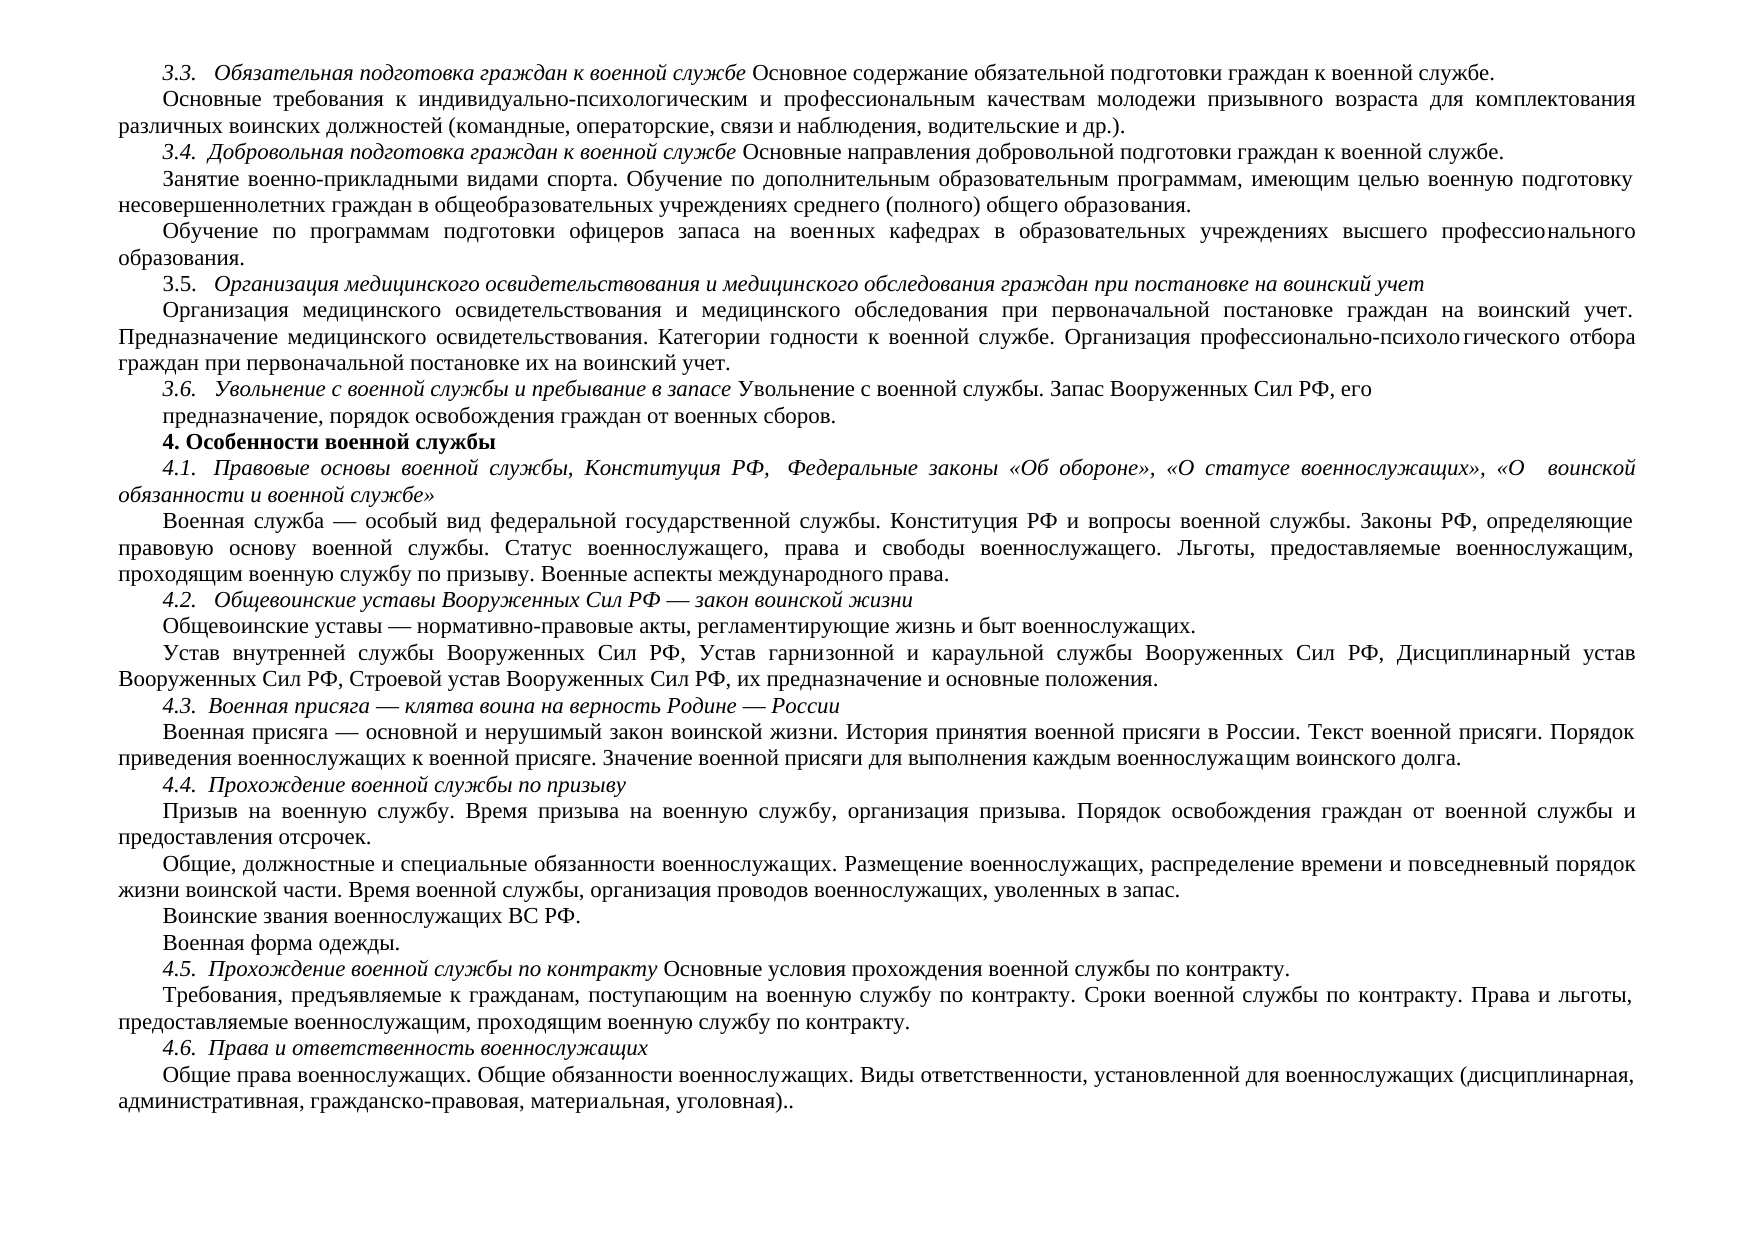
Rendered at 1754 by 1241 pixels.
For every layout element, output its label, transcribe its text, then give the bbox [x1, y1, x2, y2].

text Требования, предъявляемые к гражданам, поступающим на военную службу по контракту. Сроки военной службы по контракту. Права и льготы, предоставляемые военнослужащим, проходящим военную службу по контракту. [118, 982, 1636, 1034]
text 4.4. Прохождение военной службы по призыву [118, 771, 1636, 797]
text Призыв на военную службу. Время призыва на военную службу, организация призыва. Порядок освобождения граждан от военной службы и предоставления отсрочек. [118, 797, 1636, 850]
text 3.4. Добровольная подготовка граждан к военной службе Основные направления добровольной подготовки граждан к военной службе. [118, 138, 1636, 164]
text Обучение по программам подготовки офицеров запаса на военных кафедрах в образовательных учреждениях высшего профессионального образования. [118, 217, 1636, 270]
text 4.3. Военная присяга — клятва воина на верность Родине — России [118, 692, 1636, 718]
text 3.6. Увольнение с военной службы и пребывание в запасе Увольнение с военной службы. Запас Вооруженных Сил РФ, его [118, 375, 1636, 402]
text 4. Особенности военной службы [118, 428, 1636, 454]
text Военная форма одежды. [118, 929, 1636, 955]
text Основные требования к индивидуально-психологическим и профессиональным качествам молодежи призывного возраста для комплектования различных воинских должностей (командные, операторские, связи и наблюдения, водительские и др.). [118, 86, 1636, 138]
text Военная служба — особый вид федеральной государственной службы. Конституция РФ и вопросы военной службы. Законы РФ, определяющие правовую основу военной службы. Статус военнослужащего, права и свободы военнослужащего. Льготы, предоставляемые военнослужащим, проходящим военную службу по призыву. Военные аспекты международного права. [118, 507, 1636, 586]
text Общие, должностные и специальные обязанности военнослужащих. Размещение военнослужащих, распределение времени и повседневный порядок жизни воинской части. Время военной службы, организация проводов военнослужащих, уволенных в запас. [118, 850, 1636, 902]
text Воинские звания военнослужащих ВС РФ. [118, 902, 1636, 929]
text 3.3. Обязательная подготовка граждан к военной службе Основное содержание обязательной подготовки граждан к военной службе. [118, 59, 1636, 86]
text Общие права военнослужащих. Общие обязанности военнослужащих. Виды ответственности, установленной для военнослужащих (дисциплинарная, административная, гражданско-правовая, материальная, уголовная).. [118, 1061, 1636, 1113]
text 4.5. Прохождение военной службы по контракту Основные условия прохождения военной службы по контракту. [118, 955, 1636, 982]
text 4.1. Правовые основы военной службы, Конституция РФ, Федеральные законы «Об обороне», «О статусе военнослужащих», «О воинской обязанности и военной службе» [118, 454, 1636, 507]
text Военная присяга — основной и нерушимый закон воинской жизни. История принятия военной присяги в России. Текст военной присяги. Порядок приведения военнослужащих к военной присяге. Значение военной присяги для выполнения каждым военнослужащим воинского долга. [118, 718, 1636, 771]
text предназначение, порядок освобождения граждан от военных сборов. [118, 402, 1636, 428]
text Организация медицинского освидетельствования и медицинского обследования при первоначальной постановке граждан на воинский учет. Предназначение медицинского освидетельствования. Категории годности к военной службе. Организация профессионально-психологического отбора граждан при первоначальной постановке их на воинский учет. [118, 296, 1636, 375]
text 4.6. Права и ответственность военнослужащих [118, 1034, 1636, 1061]
text 3.5. Организация медицинского освидетельствования и медицинского обследования граждан при постановке на воинский учет [118, 270, 1636, 296]
text Занятие военно-прикладными видами спорта. Обучение по дополнительным образовательным программам, имеющим целью военную подготовку несовершеннолетних граждан в общеобразовательных учреждениях среднего (полного) общего образования. [118, 164, 1636, 217]
text Общевоинские уставы — нормативно-правовые акты, регламентирующие жизнь и быт военнослужащих. [118, 613, 1636, 639]
text Устав внутренней службы Вооруженных Сил РФ, Устав гарнизонной и караульной службы Вооруженных Сил РФ, Дисциплинарный устав Вооруженных Сил РФ, Строевой устав Вооруженных Сил РФ, их предназначение и основные положения. [118, 639, 1636, 692]
text 4.2. Общевоинские уставы Вооруженных Сил РФ — закон воинской жизни [118, 586, 1636, 613]
